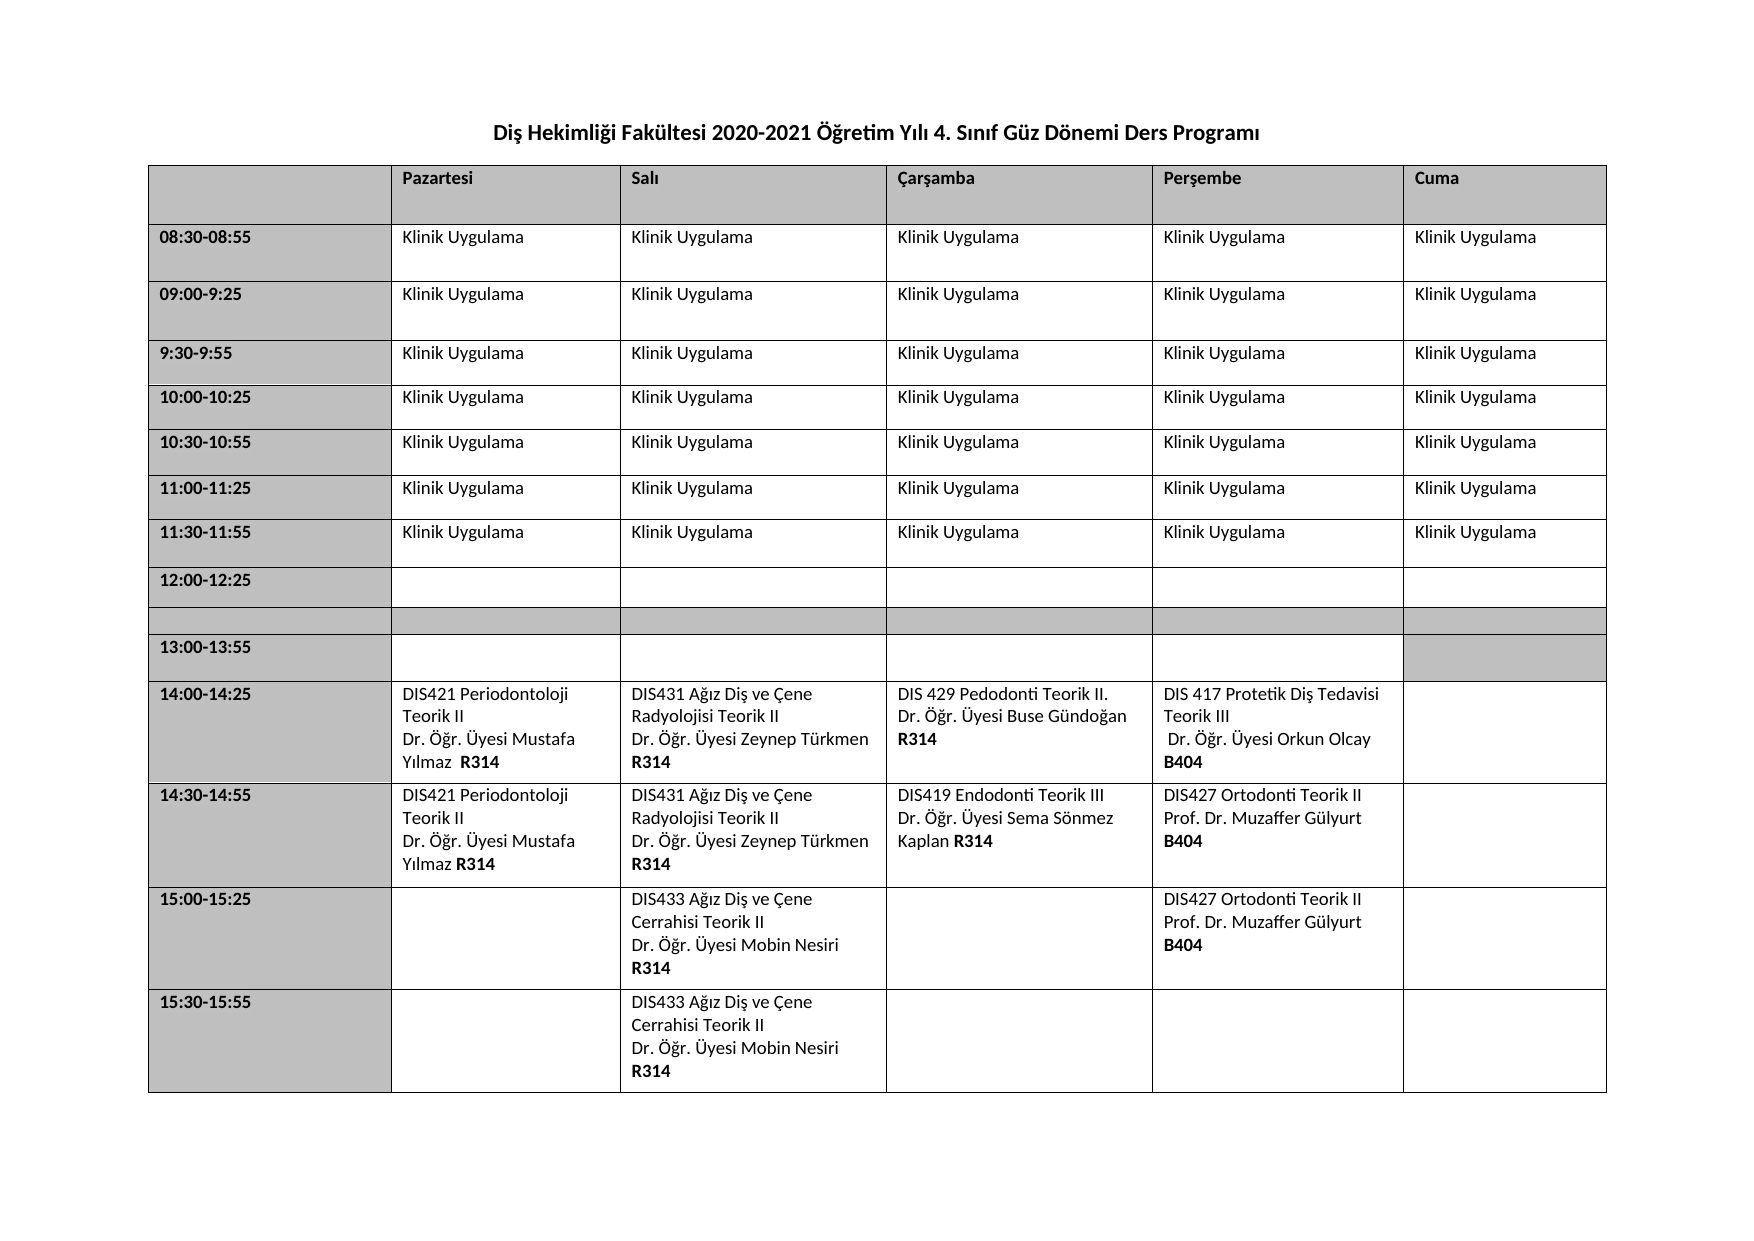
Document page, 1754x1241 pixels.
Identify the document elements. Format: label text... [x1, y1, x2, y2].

table_cell [149, 608, 391, 634]
table_cell [621, 568, 886, 607]
table_cell 14:30-14:55 [149, 784, 391, 887]
table_cell Klinik Uygulama [392, 520, 620, 567]
table_cell 13:00-13:55 [149, 635, 391, 681]
table_cell Klinik Uygulama [621, 341, 886, 384]
table_cell 09:00-9:25 [149, 282, 391, 340]
table_cell [887, 568, 1152, 607]
table_cell [1404, 990, 1606, 1092]
text Diş Hekimliği Fakültesi 2020-2021 Öğretim Yılı 4. Sınıf Güz Dönemi Ders Programı [148, 118, 1606, 146]
table_cell [887, 888, 1152, 989]
table_cell [887, 635, 1152, 681]
table_cell 08:30-08:55 [149, 225, 391, 281]
table_cell Klinik Uygulama [887, 520, 1152, 567]
table_cell DIS 429 Pedodonti Teorik II. Dr. Öğr. Üyesi Buse Gündoğan R314 [887, 682, 1152, 782]
table_cell [1153, 568, 1403, 607]
table_cell Klinik Uygulama [621, 520, 886, 567]
table_cell DIS431 Ağız Diş ve Çene Radyolojisi Teorik II Dr. Öğr. Üyesi Zeynep Türkmen R314 [621, 784, 886, 887]
table_cell Klinik Uygulama [1404, 341, 1606, 384]
table_cell Klinik Uygulama [1404, 225, 1606, 281]
table_header Pazartesi [392, 166, 620, 224]
table_cell Klinik Uygulama [392, 282, 620, 340]
table_header Salı [621, 166, 886, 224]
table_cell DIS433 Ağız Diş ve Çene Cerrahisi Teorik II Dr. Öğr. Üyesi Mobin Nesiri R314 [621, 990, 886, 1092]
table_cell 10:30-10:55 [149, 430, 391, 475]
table_cell [621, 608, 886, 634]
table_cell 10:00-10:25 [149, 386, 391, 429]
table_cell Klinik Uygulama [1153, 282, 1403, 340]
table_cell [1404, 784, 1606, 887]
table_cell [392, 888, 620, 989]
table_cell Klinik Uygulama [887, 386, 1152, 429]
table_cell 15:00-15:25 [149, 888, 391, 989]
table_header Çarşamba [887, 166, 1152, 224]
table_header Cuma [1404, 166, 1606, 224]
table_cell [1404, 635, 1606, 681]
table_cell Klinik Uygulama [392, 386, 620, 429]
table_cell DIS427 Ortodonti Teorik II Prof. Dr. Muzaffer Gülyurt B404 [1153, 784, 1403, 887]
table_cell Klinik Uygulama [887, 341, 1152, 384]
table_cell [1153, 608, 1403, 634]
table_cell [1404, 888, 1606, 989]
table_cell [1404, 682, 1606, 782]
table_cell Klinik Uygulama [887, 430, 1152, 475]
table_cell Klinik Uygulama [1404, 282, 1606, 340]
table_cell Klinik Uygulama [621, 476, 886, 519]
table_cell Klinik Uygulama [1153, 225, 1403, 281]
table_cell 14:00-14:25 [149, 682, 391, 782]
table_cell Klinik Uygulama [392, 430, 620, 475]
table_cell Klinik Uygulama [621, 386, 886, 429]
table_cell Klinik Uygulama [392, 341, 620, 384]
table_cell Klinik Uygulama [887, 225, 1152, 281]
table_header [149, 166, 391, 224]
table_cell DIS431 Ağız Diş ve Çene Radyolojisi Teorik II Dr. Öğr. Üyesi Zeynep Türkmen R314 [621, 682, 886, 782]
table_cell Klinik Uygulama [1404, 520, 1606, 567]
table_cell Klinik Uygulama [392, 476, 620, 519]
table_cell [1153, 635, 1403, 681]
table_cell Klinik Uygulama [887, 476, 1152, 519]
table_cell [392, 568, 620, 607]
table_cell Klinik Uygulama [1404, 386, 1606, 429]
table_cell 9:30-9:55 [149, 341, 391, 384]
table_cell DIS 417 Protetik Diş Tedavisi Teorik III Dr. Öğr. Üyesi Orkun Olcay B404 [1153, 682, 1403, 782]
table_cell Klinik Uygulama [1153, 520, 1403, 567]
table_cell DIS419 Endodonti Teorik III Dr. Öğr. Üyesi Sema Sönmez Kaplan R314 [887, 784, 1152, 887]
table_cell DIS427 Ortodonti Teorik II Prof. Dr. Muzaffer Gülyurt B404 [1153, 888, 1403, 989]
table_cell [887, 608, 1152, 634]
table_cell DIS421 Periodontoloji Teorik II Dr. Öğr. Üyesi Mustafa Yılmaz R314 [392, 682, 620, 782]
table_cell DIS421 Periodontoloji Teorik II Dr. Öğr. Üyesi Mustafa Yılmaz R314 [392, 784, 620, 887]
table_cell [1404, 568, 1606, 607]
table_cell [392, 990, 620, 1092]
table_cell [1153, 990, 1403, 1092]
table_cell Klinik Uygulama [1404, 476, 1606, 519]
table_cell Klinik Uygulama [1153, 430, 1403, 475]
table_cell 11:00-11:25 [149, 476, 391, 519]
table_cell Klinik Uygulama [621, 225, 886, 281]
table_cell [1404, 608, 1606, 634]
table_cell 12:00-12:25 [149, 568, 391, 607]
table_cell [887, 990, 1152, 1092]
table_cell 15:30-15:55 [149, 990, 391, 1092]
table_cell Klinik Uygulama [887, 282, 1152, 340]
table_cell Klinik Uygulama [621, 430, 886, 475]
table_cell Klinik Uygulama [392, 225, 620, 281]
table_cell Klinik Uygulama [621, 282, 886, 340]
table_cell [392, 635, 620, 681]
table_cell Klinik Uygulama [1153, 341, 1403, 384]
table_cell DIS433 Ağız Diş ve Çene Cerrahisi Teorik II Dr. Öğr. Üyesi Mobin Nesiri R314 [621, 888, 886, 989]
table_cell Klinik Uygulama [1153, 476, 1403, 519]
table_cell [392, 608, 620, 634]
table_cell [621, 635, 886, 681]
table_cell 11:30-11:55 [149, 520, 391, 567]
table_cell Klinik Uygulama [1153, 386, 1403, 429]
table_header Perşembe [1153, 166, 1403, 224]
table_cell Klinik Uygulama [1404, 430, 1606, 475]
